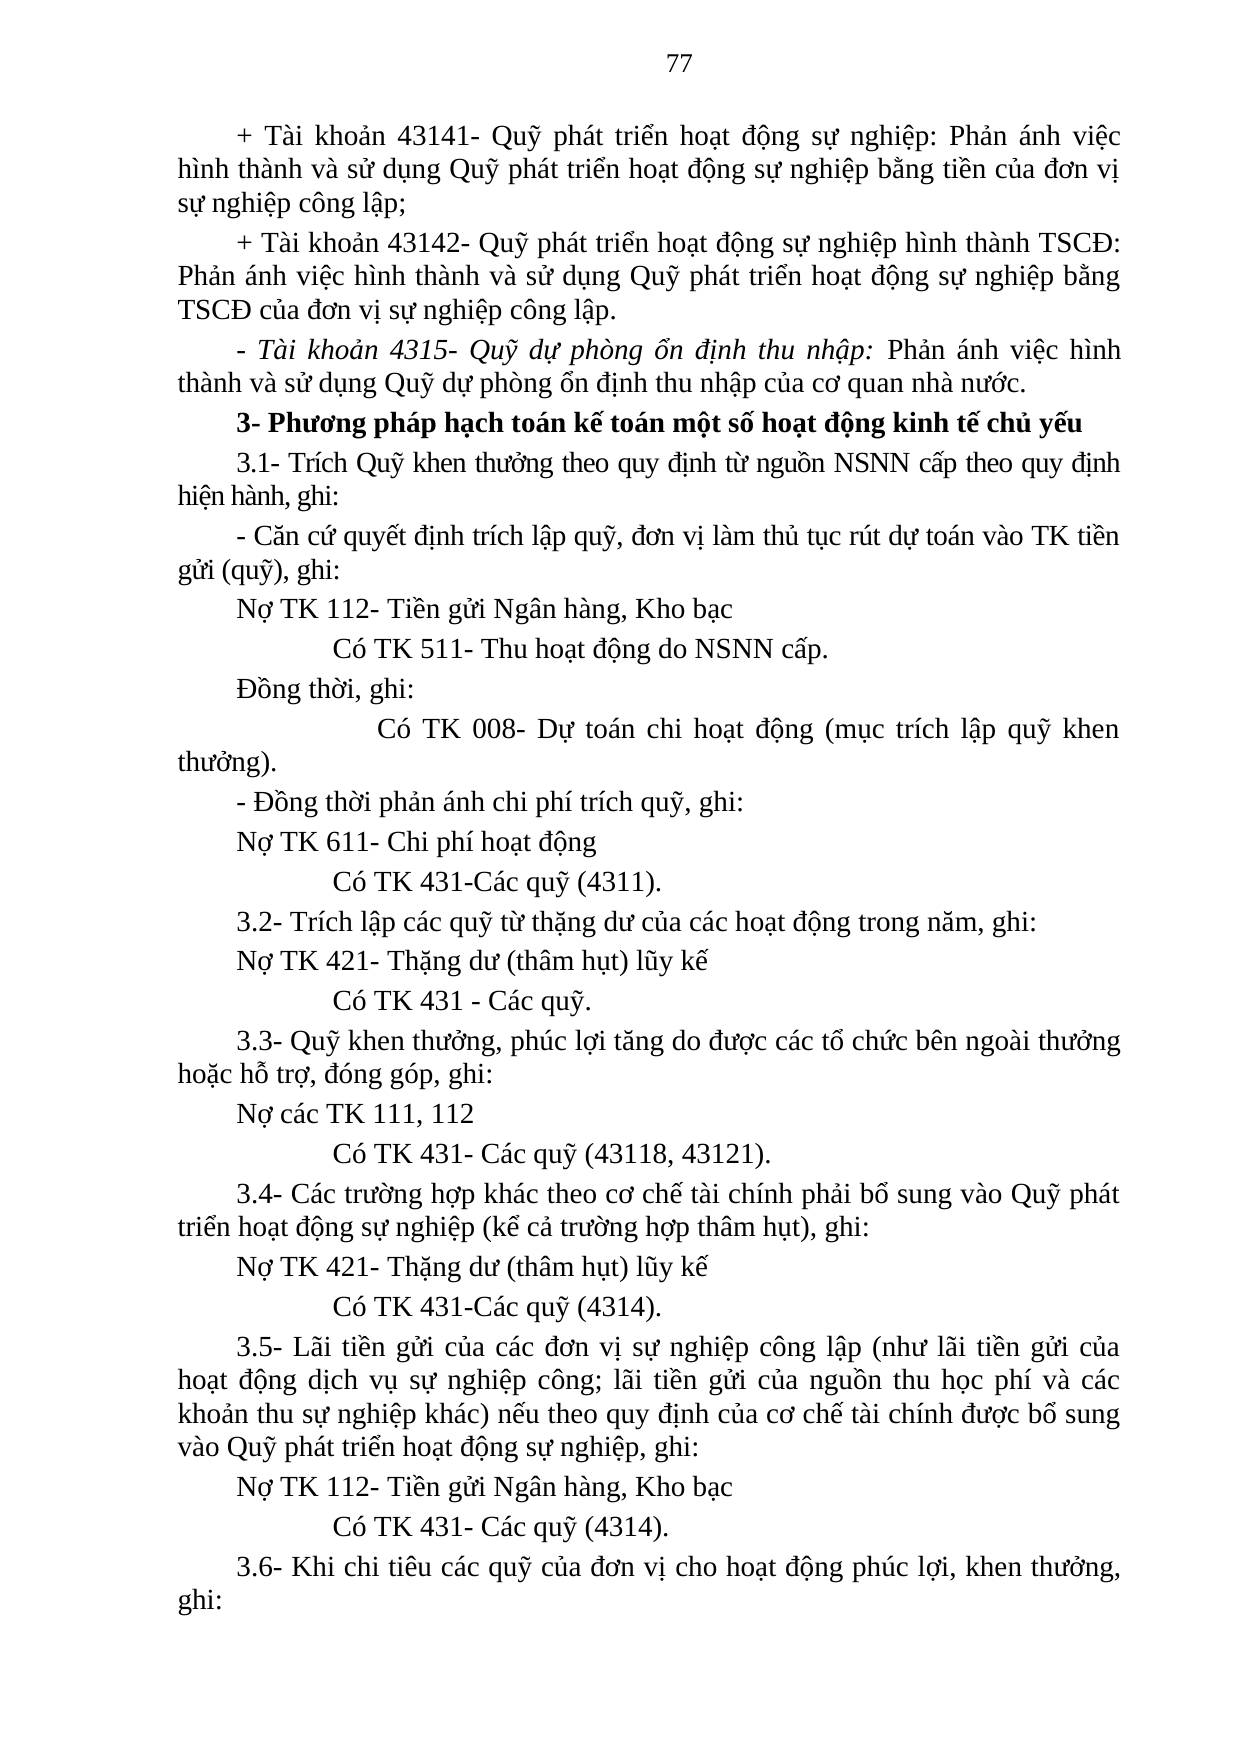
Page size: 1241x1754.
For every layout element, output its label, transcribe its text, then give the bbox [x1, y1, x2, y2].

text + Tài khoản 43141- Quỹ phát triển hoạt động sự nghiệp: Phản ánh việc hình thành và sử dụng Quỹ phát triển hoạt động sự nghiệp bằng tiền của đơn vị sự nghiệp công lập; [177, 118, 1122, 219]
text 3.5- Lãi tiền gửi của các đơn vị sự nghiệp công lập (như lãi tiền gửi của hoạt động dịch vụ sự nghiệp công; lãi tiền gửi của nguồn thu học phí và các khoản thu sự nghiệp khác) nếu theo quy định của cơ chế tài chính được bổ sung vào Quỹ phát triển hoạt động sự nghiệp, ghi: [177, 1329, 1122, 1463]
text 3.1- Trích Quỹ khen thưởng theo quy định từ nguồn NSNN cấp theo quy định hiện hành, ghi: [177, 445, 1122, 512]
text Có TK 511- Thu hoạt động do NSNN cấp. [177, 631, 1122, 665]
text Có TK 431 - Các quỹ. [177, 983, 1122, 1017]
text Nợ TK 112- Tiền gửi Ngân hàng, Kho bạc [177, 1469, 1122, 1503]
text Nợ TK 421- Thặng dư (thâm hụt) lũy kế [177, 1249, 1122, 1283]
text Nợ TK 421- Thặng dư (thâm hụt) lũy kế [177, 943, 1122, 977]
text 3.3- Quỹ khen thưởng, phúc lợi tăng do được các tổ chức bên ngoài thưởng hoặc hỗ trợ, đóng góp, ghi: [177, 1023, 1122, 1090]
text Có TK 431-Các quỹ (4311). [177, 864, 1122, 897]
text - Tài khoản 4315- Quỹ dự phòng ổn định thu nhập: Phản ánh việc hình thành và sử dụng Quỹ dự phòng ổn định thu nhập của cơ quan nhà nước. [177, 332, 1122, 399]
text Có TK 431-Các quỹ (4314). [177, 1289, 1122, 1323]
text Nợ TK 112- Tiền gửi Ngân hàng, Kho bạc [177, 592, 1122, 625]
text 3.4- Các trường hợp khác theo cơ chế tài chính phải bổ sung vào Quỹ phát triển hoạt động sự nghiệp (kể cả trường hợp thâm hụt), ghi: [177, 1176, 1122, 1243]
text 3.6- Khi chi tiêu các quỹ của đơn vị cho hoạt động phúc lợi, khen thưởng, ghi: [177, 1549, 1122, 1616]
text - Đồng thời phản ánh chi phí trích quỹ, ghi: [177, 784, 1122, 818]
text 3- Phương pháp hạch toán kế toán một số hoạt động kinh tế chủ yếu [177, 405, 1122, 439]
text Có TK 008- Dự toán chi hoạt động (mục trích lập quỹ khen thưởng). [177, 711, 1122, 778]
text Đồng thời, ghi: [177, 671, 1122, 705]
text Có TK 431- Các quỹ (4314). [177, 1509, 1122, 1543]
text + Tài khoản 43142- Quỹ phát triển hoạt động sự nghiệp hình thành TSCĐ: Phản ánh việc hình thành và sử dụng Quỹ phát triển hoạt động sự nghiệp bằng TSCĐ của đơn vị sự nghiệp công lập. [177, 225, 1122, 326]
text Nợ TK 611- Chi phí hoạt động [177, 824, 1122, 858]
text Có TK 431- Các quỹ (43118, 43121). [177, 1136, 1122, 1170]
text - Căn cứ quyết định trích lập quỹ, đơn vị làm thủ tục rút dự toán vào TK tiền gửi (quỹ), ghi: [177, 518, 1122, 585]
text 3.2- Trích lập các quỹ từ thặng dư của các hoạt động trong năm, ghi: [177, 904, 1122, 937]
text Nợ các TK 111, 112 [177, 1096, 1122, 1130]
